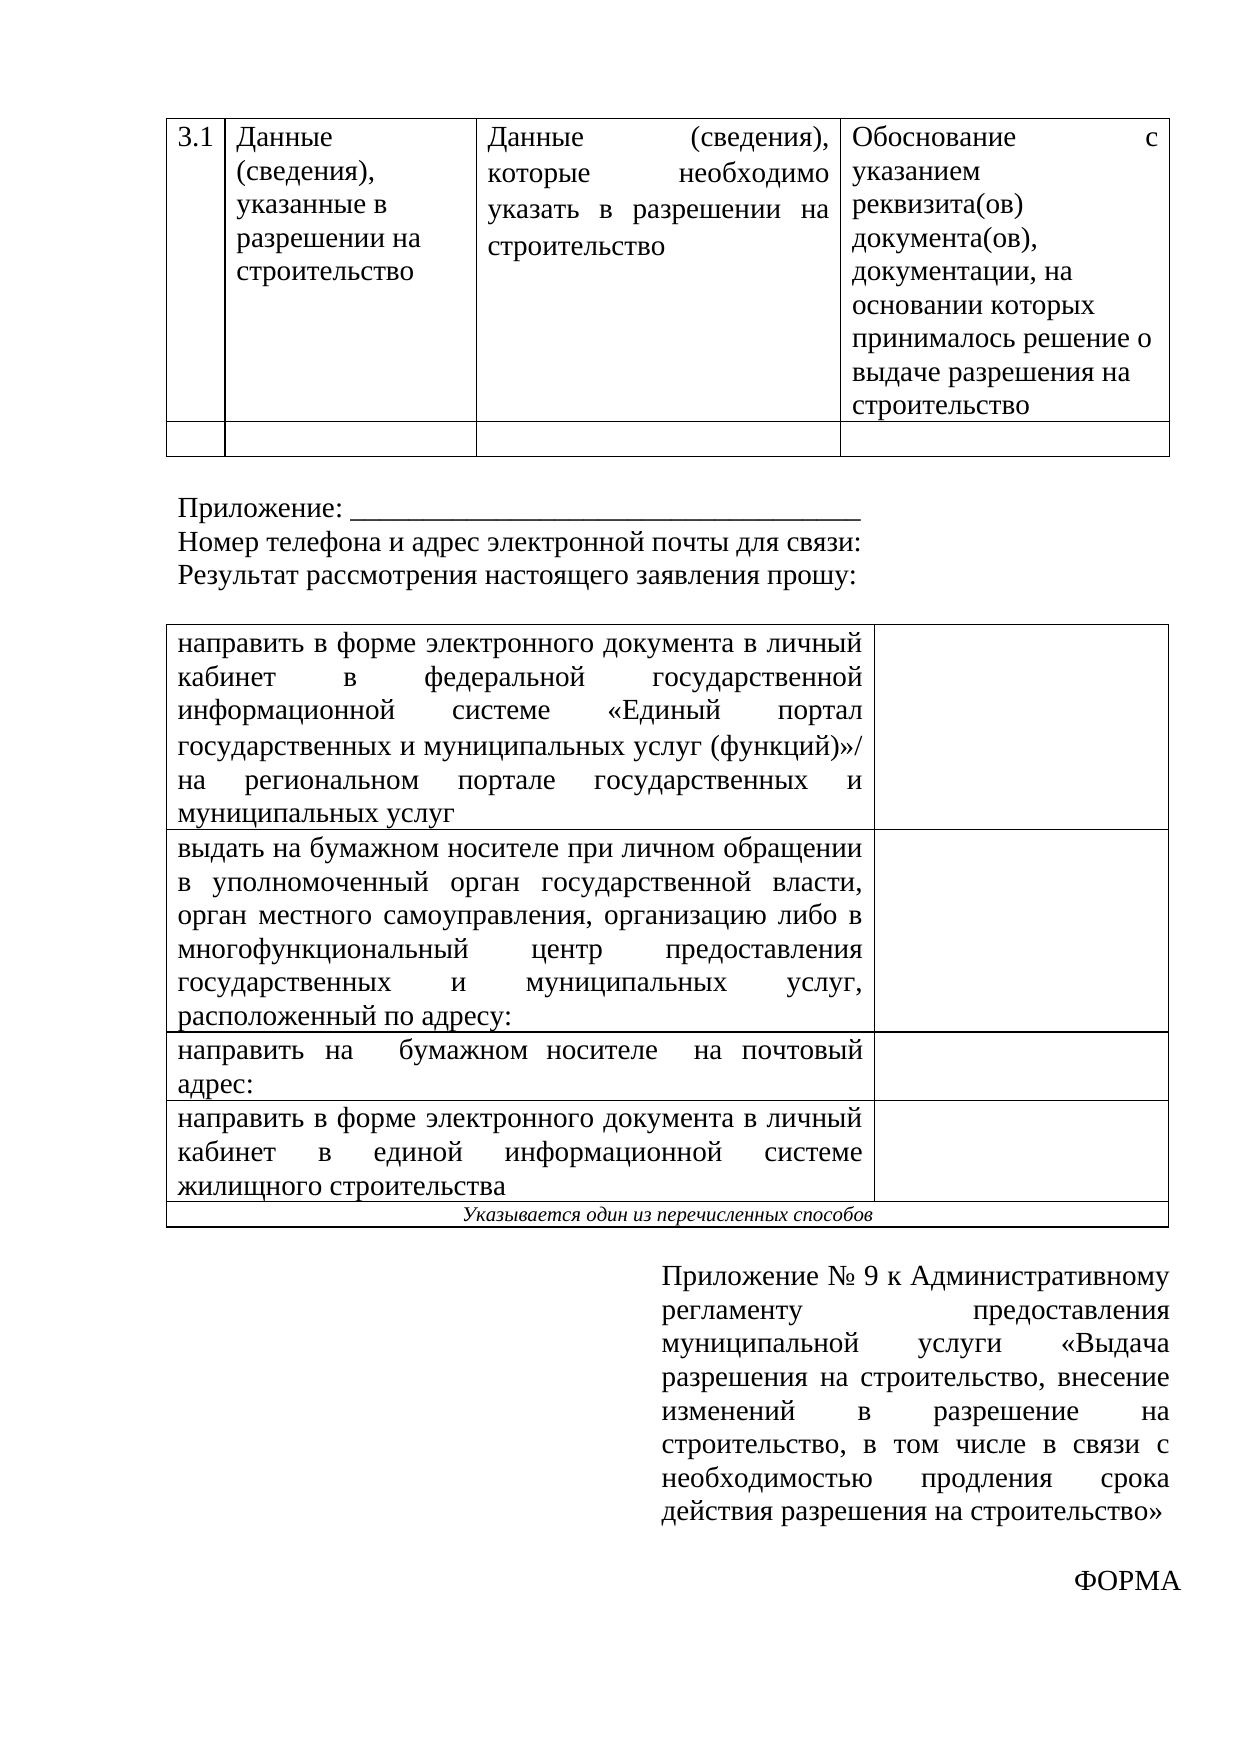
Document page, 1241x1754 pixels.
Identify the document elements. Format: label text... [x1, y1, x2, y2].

text Приложение: ___________________________________ [177, 490, 1181, 524]
table_cell [875, 1101, 1168, 1201]
table_cell направить в форме электронного документа в личный кабинет в единой информационной системе жилищного строительства [167, 1101, 874, 1201]
table_header Приложение № 9 к Административному регламенту предоставления муниципальной услуги «Выдача разрешения на строительство, внесение изменений в разрешение на строительство, в том числе в связи с необходимостью продления срока действия разрешения на строительство» [650, 1259, 1181, 1529]
table_header Обоснование с указанием реквизита(ов) документа(ов), документации, на основании которых принималось решение о выдаче разрешения на строительство [841, 119, 1169, 421]
text Результат рассмотрения настоящего заявления прошу: [177, 557, 1181, 591]
table_cell направить на бумажном носителе на почтовый адрес: [167, 1033, 874, 1099]
text Номер телефона и адрес электронной почты для связи: [177, 524, 1181, 557]
table_cell выдать на бумажном носителе при личном обращении в уполномоченный орган государственной власти, орган местного самоуправления, организацию либо в многофункциональный центр предоставления государственных и муниципальных услуг, расположенный по адресу: [167, 830, 874, 1031]
table_header Данные (сведения), указанные в разрешении на строительство [226, 119, 476, 421]
table_cell [875, 1033, 1168, 1099]
table_header Данные (сведения), которые необходимо указать в разрешении на строительство [477, 119, 840, 421]
table_cell [477, 422, 840, 456]
text ФОРМА [177, 1563, 1181, 1596]
table_header направить в форме электронного документа в личный кабинет в федеральной государственной информационной системе «Единый портал государственных и муниципальных услуг (функций)»/ на региональном портале государственных и муниципальных услуг [167, 625, 874, 829]
table_cell [841, 422, 1169, 456]
table_cell Указывается один из перечисленных способов [167, 1202, 1168, 1226]
table_cell [167, 422, 224, 456]
table_cell [875, 830, 1168, 1031]
table_header [875, 625, 1168, 829]
table_cell [226, 422, 476, 456]
table_header 3.1 [167, 119, 224, 421]
